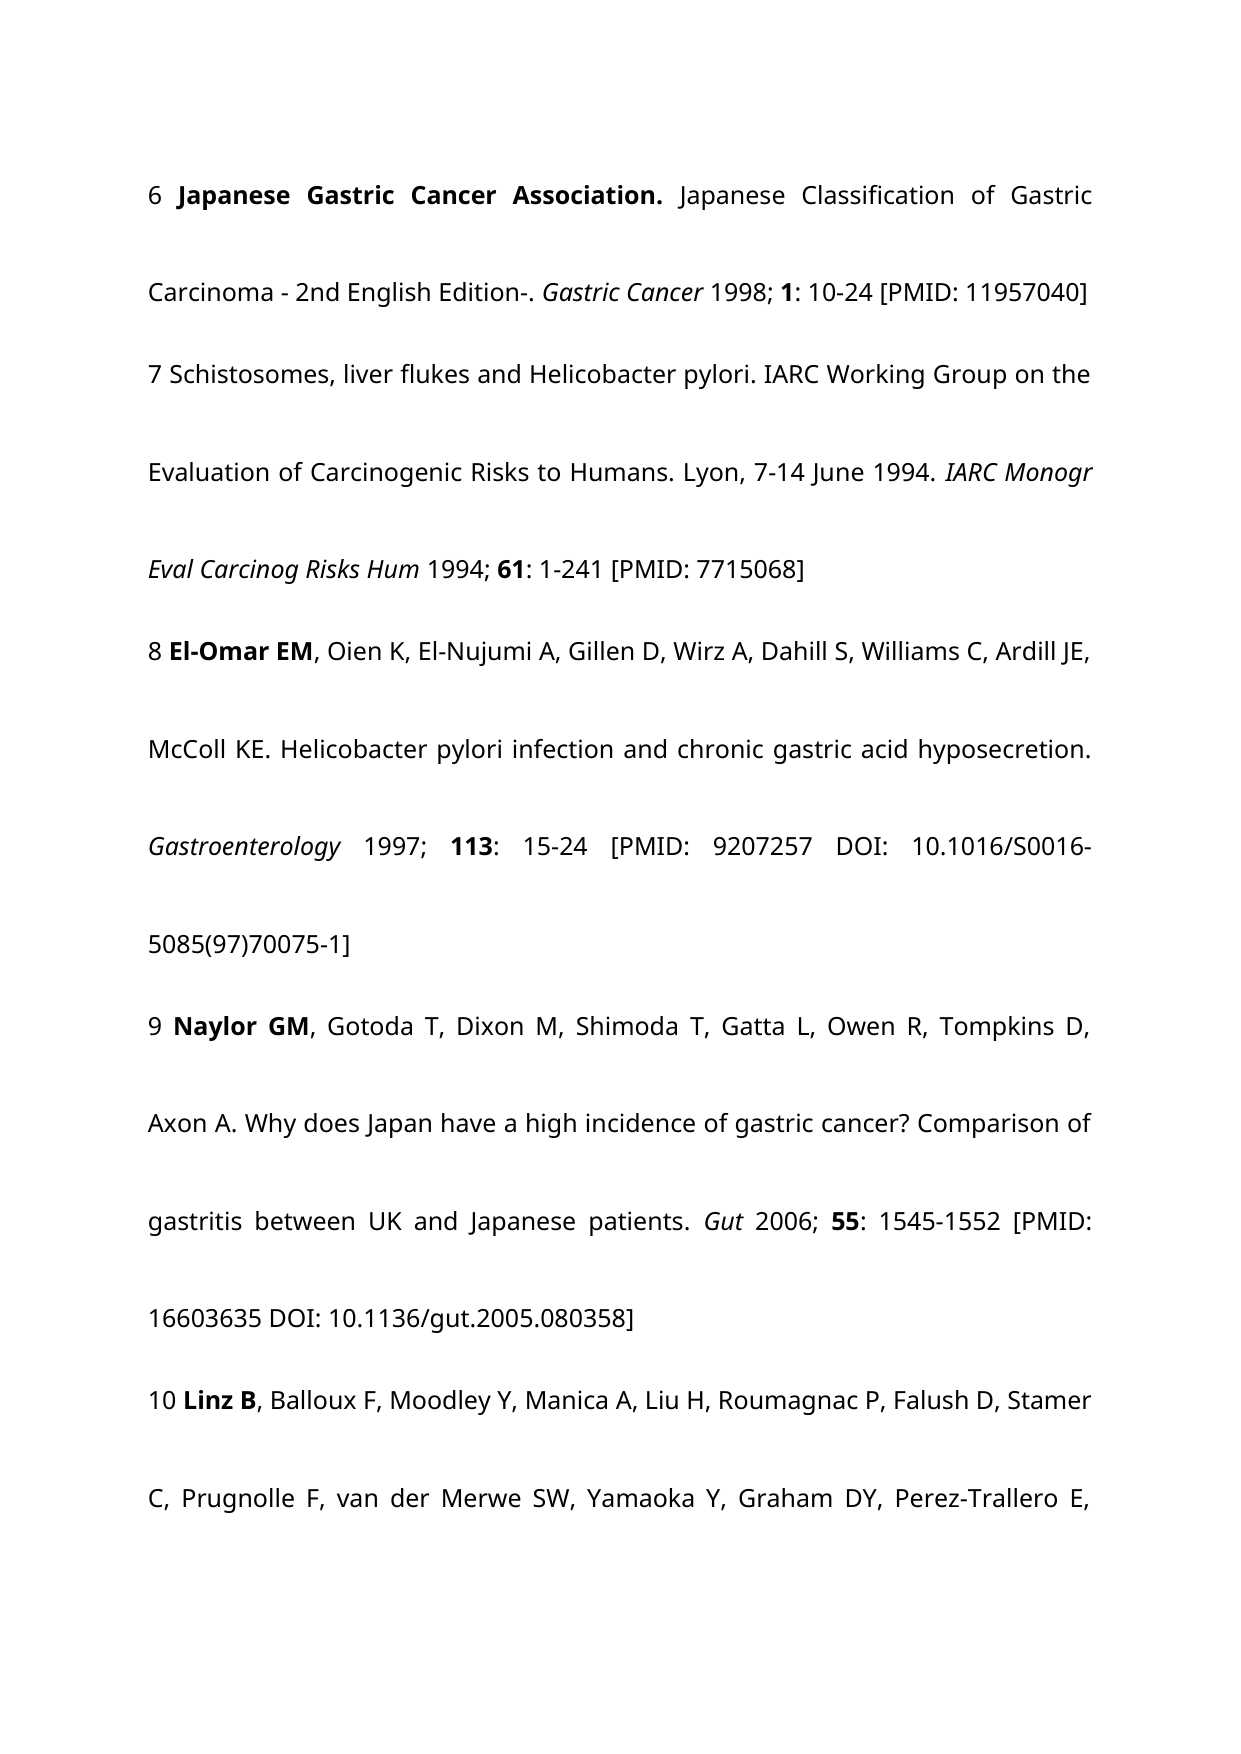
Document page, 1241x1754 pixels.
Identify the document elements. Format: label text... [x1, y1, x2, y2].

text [148, 1367, 1092, 1530]
text 8 El-Omar EM, Oien K, El-Nujumi A, Gillen D, Wirz A, Dahill S, Williams C, Ardill JE, McColl KE. Helicobacter pylori infection and chronic gastric acid hyposecretion. Gastroenterology 1997; 113: 15-24 [PMID: 9207257 DOI: 10.1016/S0016-5085(97)70075-1] [148, 618, 1092, 976]
text 7 Schistosomes, liver flukes and Helicobacter pylori. IARC Working Group on the Evaluation of Carcinogenic Risks to Humans. Lyon, 7-14 June 1994. IARC Monogr Eval Carcinog Risks Hum 1994; 61: 1-241 [PMID: 7715068] [148, 341, 1092, 601]
text 9 Naylor GM, Gotoda T, Dixon M, Shimoda T, Gatta L, Owen R, Tompkins D, Axon A. Why does Japan have a high incidence of gastric cancer? Comparison of gastritis between UK and Japanese patients. Gut 2006; 55: 1545-1552 [PMID: 16603635 DOI: 10.1136/gut.2005.080358] [148, 993, 1092, 1350]
text 6 Japanese Gastric Cancer Association. Japanese Classification of Gastric Carcinoma - 2nd English Edition-. Gastric Cancer 1998; 1: 10-24 [PMID: 11957040] [148, 162, 1092, 324]
